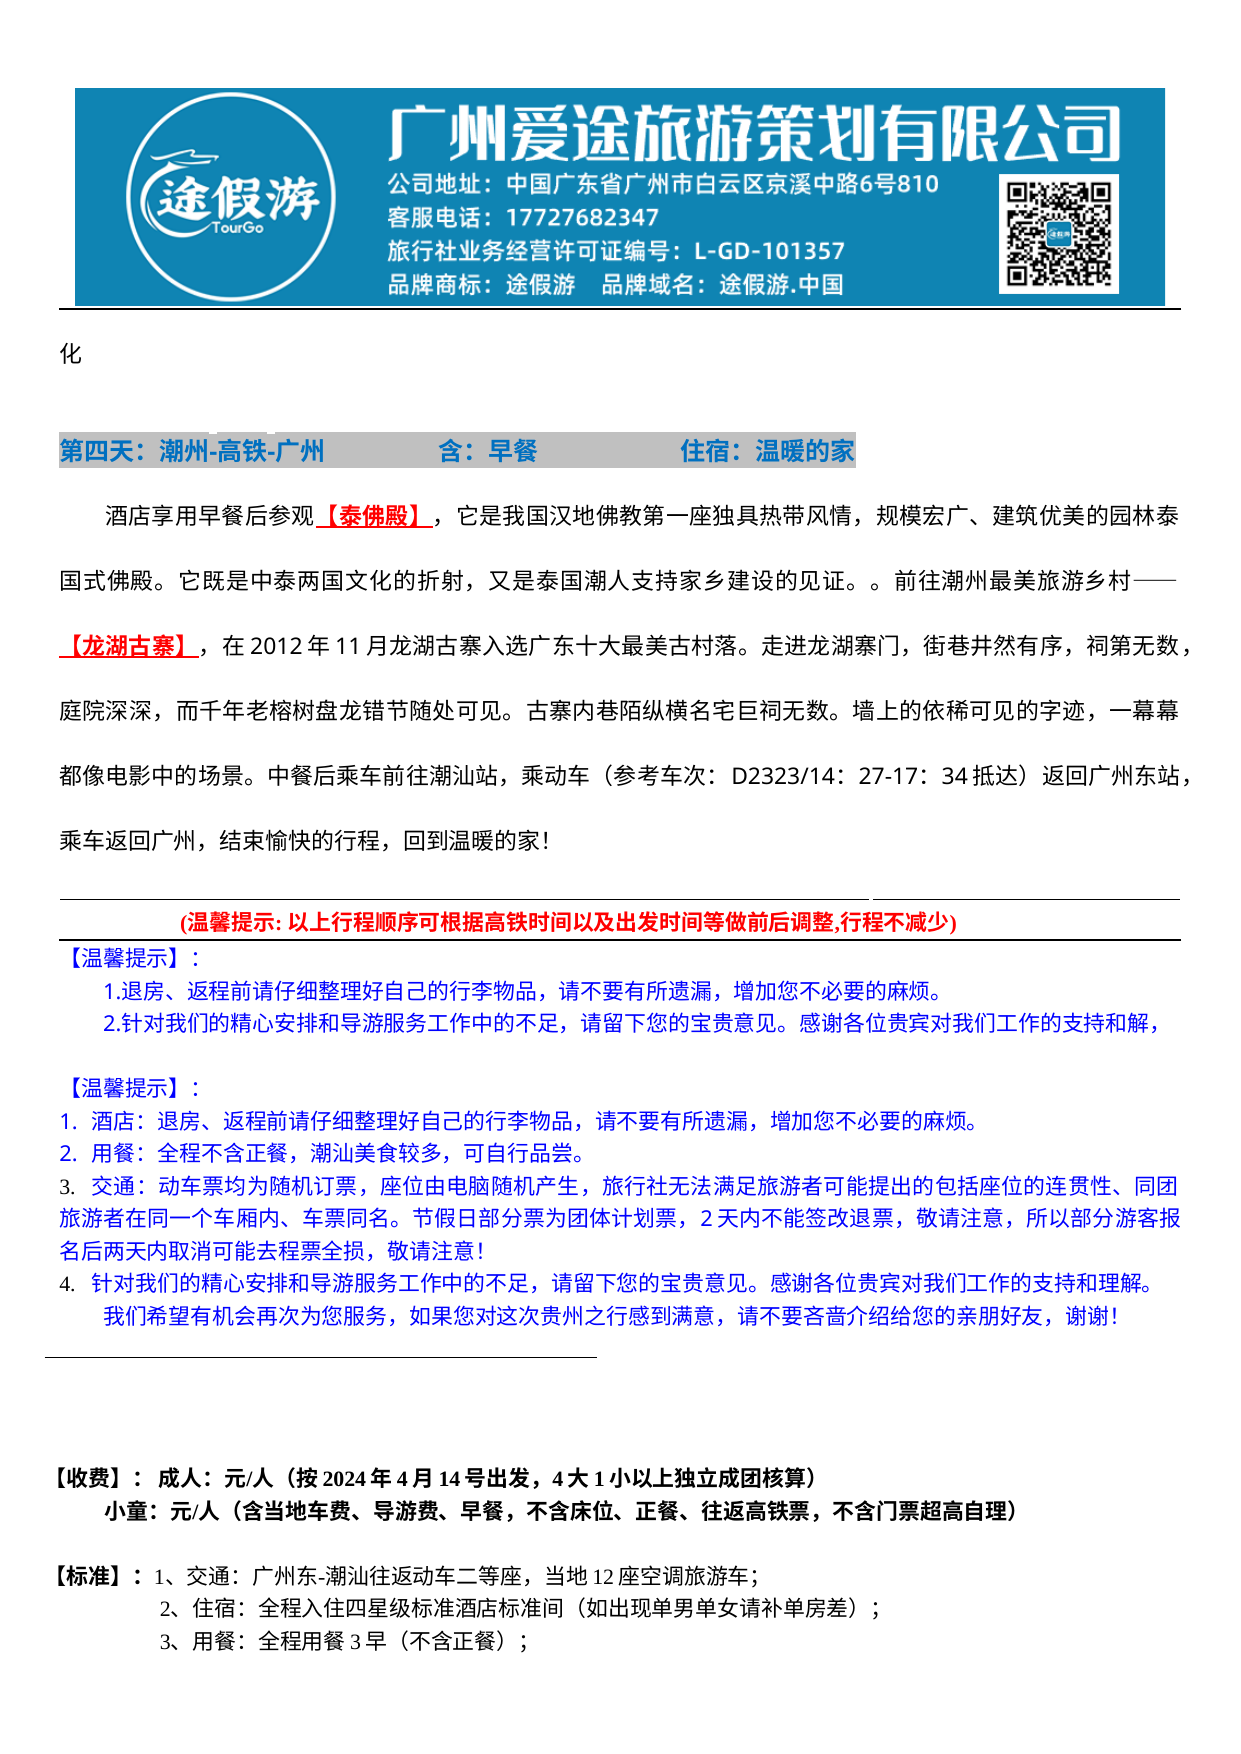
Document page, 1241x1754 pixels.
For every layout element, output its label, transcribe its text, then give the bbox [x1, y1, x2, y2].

text 2、住宿：全程入住四星级标准酒店标准间（如出现单男单女请补单房差）； [159, 1591, 1181, 1623]
text 我们希望有机会再次为您服务，如果您对这次贵州之行感到满意，请不要吝啬介绍给您的亲朋好友，谢谢！ [59, 1298, 1181, 1331]
text 【标准】：1、交通：广州东-潮汕往返动车二等座，当地12座空调旅游车； [44, 1558, 1181, 1591]
list 用餐：全程不含正餐，潮汕美食较多，可自行品尝。 [59, 1136, 1181, 1168]
list 交通：动车票均为随机订票，座位由电脑随机产生，旅行社无法满足旅游者可能提出的包括座位的连贯性、同团旅游者在同一个车厢内、车票同名。节假日部分票为团体计划票，2天内不能签改退票，敬请注意，所以部分游客报名后两天内取消可能去程票全损，敬请注意！ [59, 1168, 1181, 1266]
text (温馨提示: 以上行程顺序可根据高铁时间以及出发时间等做前后调整,行程不减少) [59, 905, 1181, 939]
list 酒店：退房、返程前请仔细整理好自己的行李物品，请不要有所遗漏，增加您不必要的麻烦。 [59, 1103, 1181, 1136]
text 【收费】： 成人：元/人（按2024年4月14号出发，4大1小以上独立成团核算） [44, 1461, 1181, 1493]
text 酒店享用早餐后参观【泰佛殿】，它是我国汉地佛教第一座独具热带风情，规模宏广、建筑优美的园林泰国式佛殿。它既是中泰两国文化的折射，又是泰国潮人支持家乡建设的见证。。前往潮州最美旅游乡村——【龙湖古寨】，在2012年11月龙湖古寨入选广东十大最美古村落。走进龙湖寨门，街巷井然有序，祠第无数，庭院深深，而千年老榕树盘龙错节随处可见。古寨内巷陌纵横名宅巨祠无数。墙上的依稀可见的字迹，一幕幕都像电影中的场景。中餐后乘车前往潮汕站，乘动车（参考车次：D2323/14：27-17：34抵达）返回广州东站，乘车返回广州，结束愉快的行程，回到温暖的家！ [59, 482, 1181, 872]
list 针对我们的精心安排和导游服务工作中的不足，请留下您的宝贵意见。感谢各位贵宾对我们工作的支持和理解。 [59, 1266, 1181, 1298]
text 2.针对我们的精心安排和导游服务工作中的不足，请留下您的宝贵意见。感谢各位贵宾对我们工作的支持和解， [103, 1006, 1181, 1038]
text 第四天：潮州-高铁-广州 含：早餐 住宿：温暖的家 [59, 417, 1181, 482]
text 小童：元/人（含当地车费、导游费、早餐，不含床位、正餐、往返高铁票，不含门票超高自理） [44, 1493, 1181, 1526]
text 【温馨提示】： [59, 941, 1181, 973]
text 3、用餐：全程用餐3早（不含正餐）； [61, 1623, 1181, 1656]
text 1.退房、返程前请仔细整理好自己的行李物品，请不要有所遗漏，增加您不必要的麻烦。 [59, 973, 1181, 1006]
picture [75, 88, 1166, 306]
text 【温馨提示】： [59, 1071, 1181, 1103]
